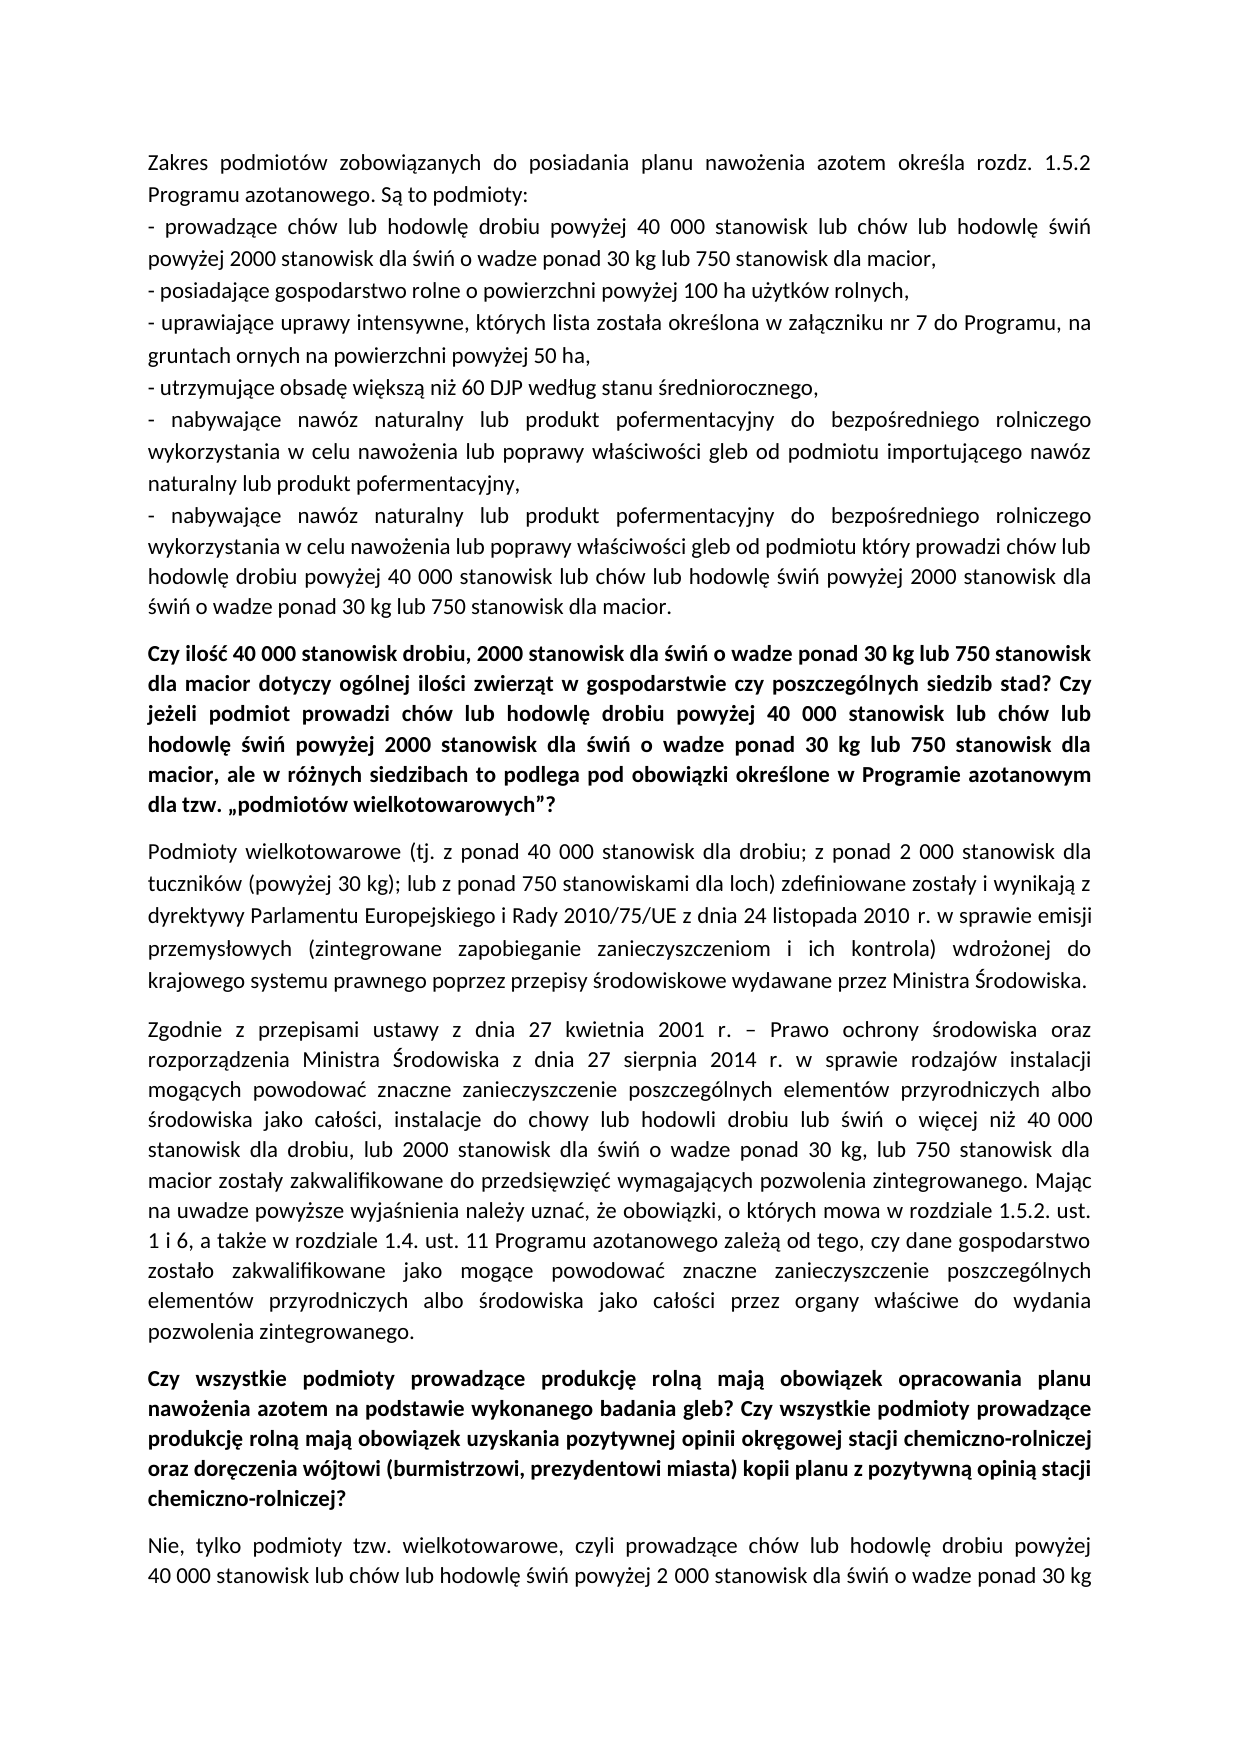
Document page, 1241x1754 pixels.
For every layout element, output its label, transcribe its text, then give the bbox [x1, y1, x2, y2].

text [148, 1531, 1093, 1589]
text - nabywające nawóz naturalny lub produkt pofermentacyjny do bezpośredniego rolniczego wykorzystania w celu nawożenia lub poprawy właściwości gleb od podmiotu importującego nawóz naturalny lub produkt pofermentacyjny, [148, 405, 1093, 497]
text - prowadzące chów lub hodowlę drobiu powyżej 40 000 stanowisk lub chów lub hodowlę świń powyżej 2000 stanowisk dla świń o wadze ponad 30 kg lub 750 stanowisk dla macior, [148, 212, 1093, 272]
text Czy ilość 40 000 stanowisk drobiu, 2000 stanowisk dla świń o wadze ponad 30 kg lub 750 stanowisk dla macior dotyczy ogólnej ilości zwierząt w gospodarstwie czy poszczególnych siedzib stad? Czy jeżeli podmiot prowadzi chów lub hodowlę drobiu powyżej 40 000 stanowisk lub chów lub hodowlę świń powyżej 2000 stanowisk dla świń o wadze ponad 30 kg lub 750 stanowisk dla macior, ale w różnych siedzibach to podlega pod obowiązki określone w Programie azotanowym dla tzw. „podmiotów wielkotowarowych”? [148, 639, 1093, 818]
text - posiadające gospodarstwo rolne o powierzchni powyżej 100 ha użytków rolnych, [148, 276, 1093, 304]
text - nabywające nawóz naturalny lub produkt pofermentacyjny do bezpośredniego rolniczego wykorzystania w celu nawożenia lub poprawy właściwości gleb od podmiotu który prowadzi chów lub hodowlę drobiu powyżej 40 000 stanowisk lub chów lub hodowlę świń powyżej 2000 stanowisk dla świń o wadze ponad 30 kg lub 750 stanowisk dla macior. [148, 502, 1093, 620]
text - uprawiające uprawy intensywne, których lista została określona w załączniku nr 7 do Programu, na gruntach ornych na powierzchni powyżej 50 ha, [148, 308, 1093, 369]
text Zgodnie z przepisami ustawy z dnia 27 kwietnia 2001 r. – Prawo ochrony środowiska oraz rozporządzenia Ministra Środowiska z dnia 27 sierpnia 2014 r. w sprawie rodzajów instalacji mogących powodować znaczne zanieczyszczenie poszczególnych elementów przyrodniczych albo środowiska jako całości, instalacje do chowy lub hodowli drobiu lub świń o więcej niż 40 000 stanowisk dla drobiu, lub 2000 stanowisk dla świń o wadze ponad 30 kg, lub 750 stanowisk dla macior zostały zakwalifikowane do przedsięwzięć wymagających pozwolenia zintegrowanego. Mając na uwadze powyższe wyjaśnienia należy uznać, że obowiązki, o których mowa w rozdziale 1.5.2. ust. 1 i 6, a także w rozdziale 1.4. ust. 11 Programu azotanowego zależą od tego, czy dane gospodarstwo zostało zakwalifikowane jako mogące powodować znaczne zanieczyszczenie poszczególnych elementów przyrodniczych albo środowiska jako całości przez organy właściwe do wydania pozwolenia zintegrowanego. [148, 1015, 1093, 1345]
text Podmioty wielkotowarowe (tj. z ponad 40 000 stanowisk dla drobiu; z ponad 2 000 stanowisk dla tuczników (powyżej 30 kg); lub z ponad 750 stanowiskami dla loch) zdefiniowane zostały i wynikają z dyrektywy Parlamentu Europejskiego i Rady 2010/75/UE z dnia 24 listopada 2010 r. w sprawie emisji przemysłowych (zintegrowane zapobieganie zanieczyszczeniom i ich kontrola) wdrożonej do krajowego systemu prawnego poprzez przepisy środowiskowe wydawane przez Ministra Środowiska. [148, 837, 1093, 994]
text - utrzymujące obsadę większą niż 60 DJP według stanu średniorocznego, [148, 373, 1093, 401]
text Zakres podmiotów zobowiązanych do posiadania planu nawożenia azotem określa rozdz. 1.5.2 Programu azotanowego. Są to podmioty: [148, 148, 1093, 208]
text Czy wszystkie podmioty prowadzące produkcję rolną mają obowiązek opracowania planu nawożenia azotem na podstawie wykonanego badania gleb? Czy wszystkie podmioty prowadzące produkcję rolną mają obowiązek uzyskania pozytywnej opinii okręgowej stacji chemiczno-rolniczej oraz doręczenia wójtowi (burmistrzowi, prezydentowi miasta) kopii planu z pozytywną opinią stacji chemiczno-rolniczej? [148, 1364, 1093, 1512]
